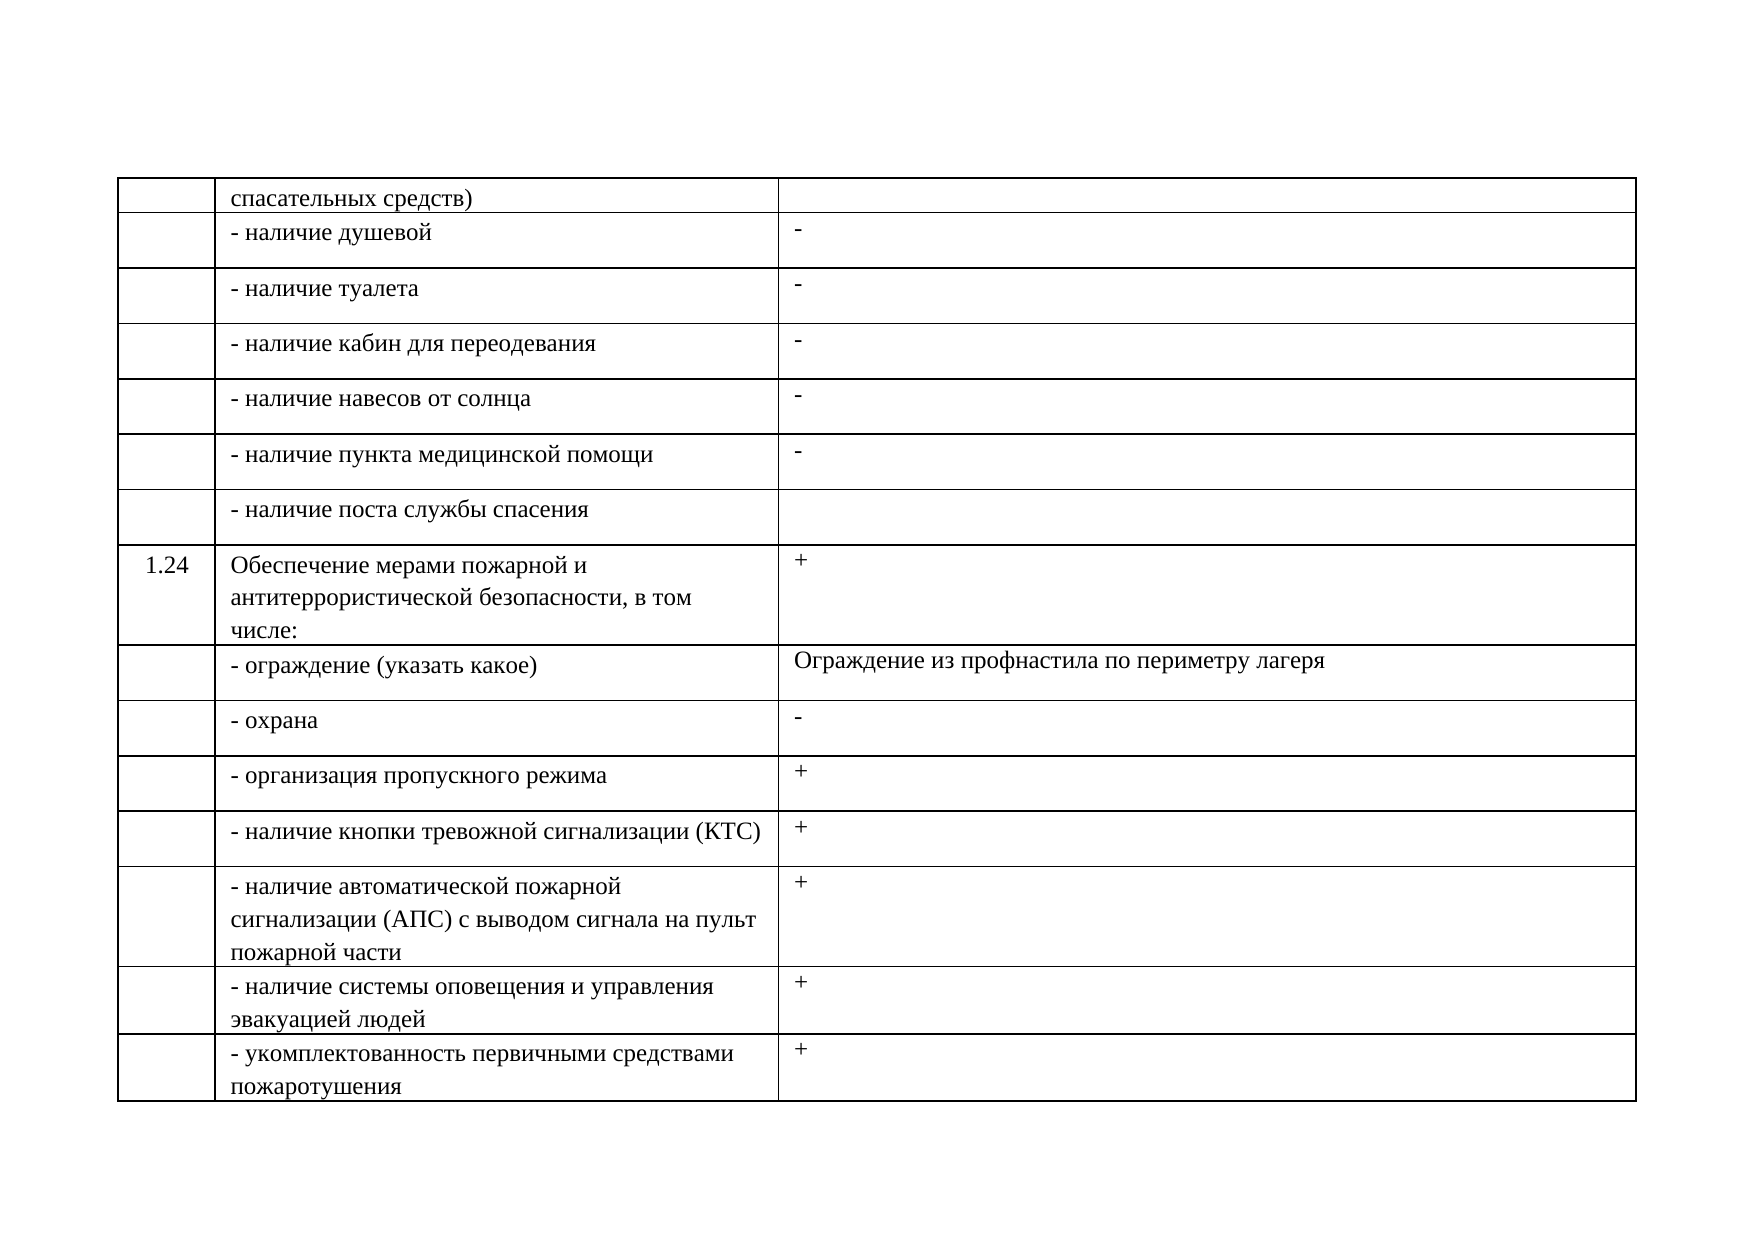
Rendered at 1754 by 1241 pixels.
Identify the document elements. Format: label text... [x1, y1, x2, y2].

table_cell [119, 490, 214, 544]
table_cell + [779, 1035, 1635, 1100]
table_cell [779, 490, 1635, 544]
table_cell - [779, 213, 1635, 267]
table_cell - наличие автоматической пожарной сигнализации (АПС) с выводом сигнала на пульт пожарной части [216, 867, 778, 966]
table_cell - охрана [216, 701, 778, 755]
table_cell + [779, 867, 1635, 966]
table_cell - наличие душевой [216, 213, 778, 267]
table_cell [119, 701, 214, 755]
table_cell - [779, 701, 1635, 755]
table_cell + [779, 546, 1635, 644]
table_cell [119, 1035, 214, 1100]
table_cell [119, 269, 214, 322]
table_cell [119, 179, 214, 212]
table_cell - наличие пункта медицинской помощи [216, 435, 778, 489]
table_cell - наличие навесов от солнца [216, 380, 778, 433]
table_cell + [779, 757, 1635, 810]
table_cell [119, 435, 214, 489]
table_cell 1.24 [119, 546, 214, 644]
table_cell + [779, 812, 1635, 866]
table_cell - укомплектованность первичными средствами пожаротушения [216, 1035, 778, 1100]
table_cell [119, 380, 214, 433]
table_cell - наличие поста службы спасения [216, 490, 778, 544]
table_cell - наличие кнопки тревожной сигнализации (КТС) [216, 812, 778, 866]
table_cell - [779, 179, 1635, 212]
table_cell [119, 324, 214, 378]
table_cell - [779, 324, 1635, 378]
table_cell - [779, 435, 1635, 489]
table_cell Ограждение из профнастила по периметру лагеря [779, 646, 1635, 699]
table_cell [119, 757, 214, 810]
table_cell + [779, 967, 1635, 1033]
table_cell [119, 646, 214, 699]
table_cell Обеспечение мерами пожарной и антитеррористической безопасности, в том числе: [216, 546, 778, 644]
table_cell - [779, 269, 1635, 322]
table_cell [119, 867, 214, 966]
table_cell - наличие туалета [216, 269, 778, 322]
table_cell - наличие системы оповещения и управления эвакуацией людей [216, 967, 778, 1033]
table_cell [119, 967, 214, 1033]
table_cell - организация пропускного режима [216, 757, 778, 810]
table_cell - наличие кабин для переодевания [216, 324, 778, 378]
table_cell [216, 179, 778, 212]
table_cell [119, 812, 214, 866]
table_cell - [779, 380, 1635, 433]
table_cell - ограждение (указать какое) [216, 646, 778, 699]
table_cell [119, 213, 214, 267]
